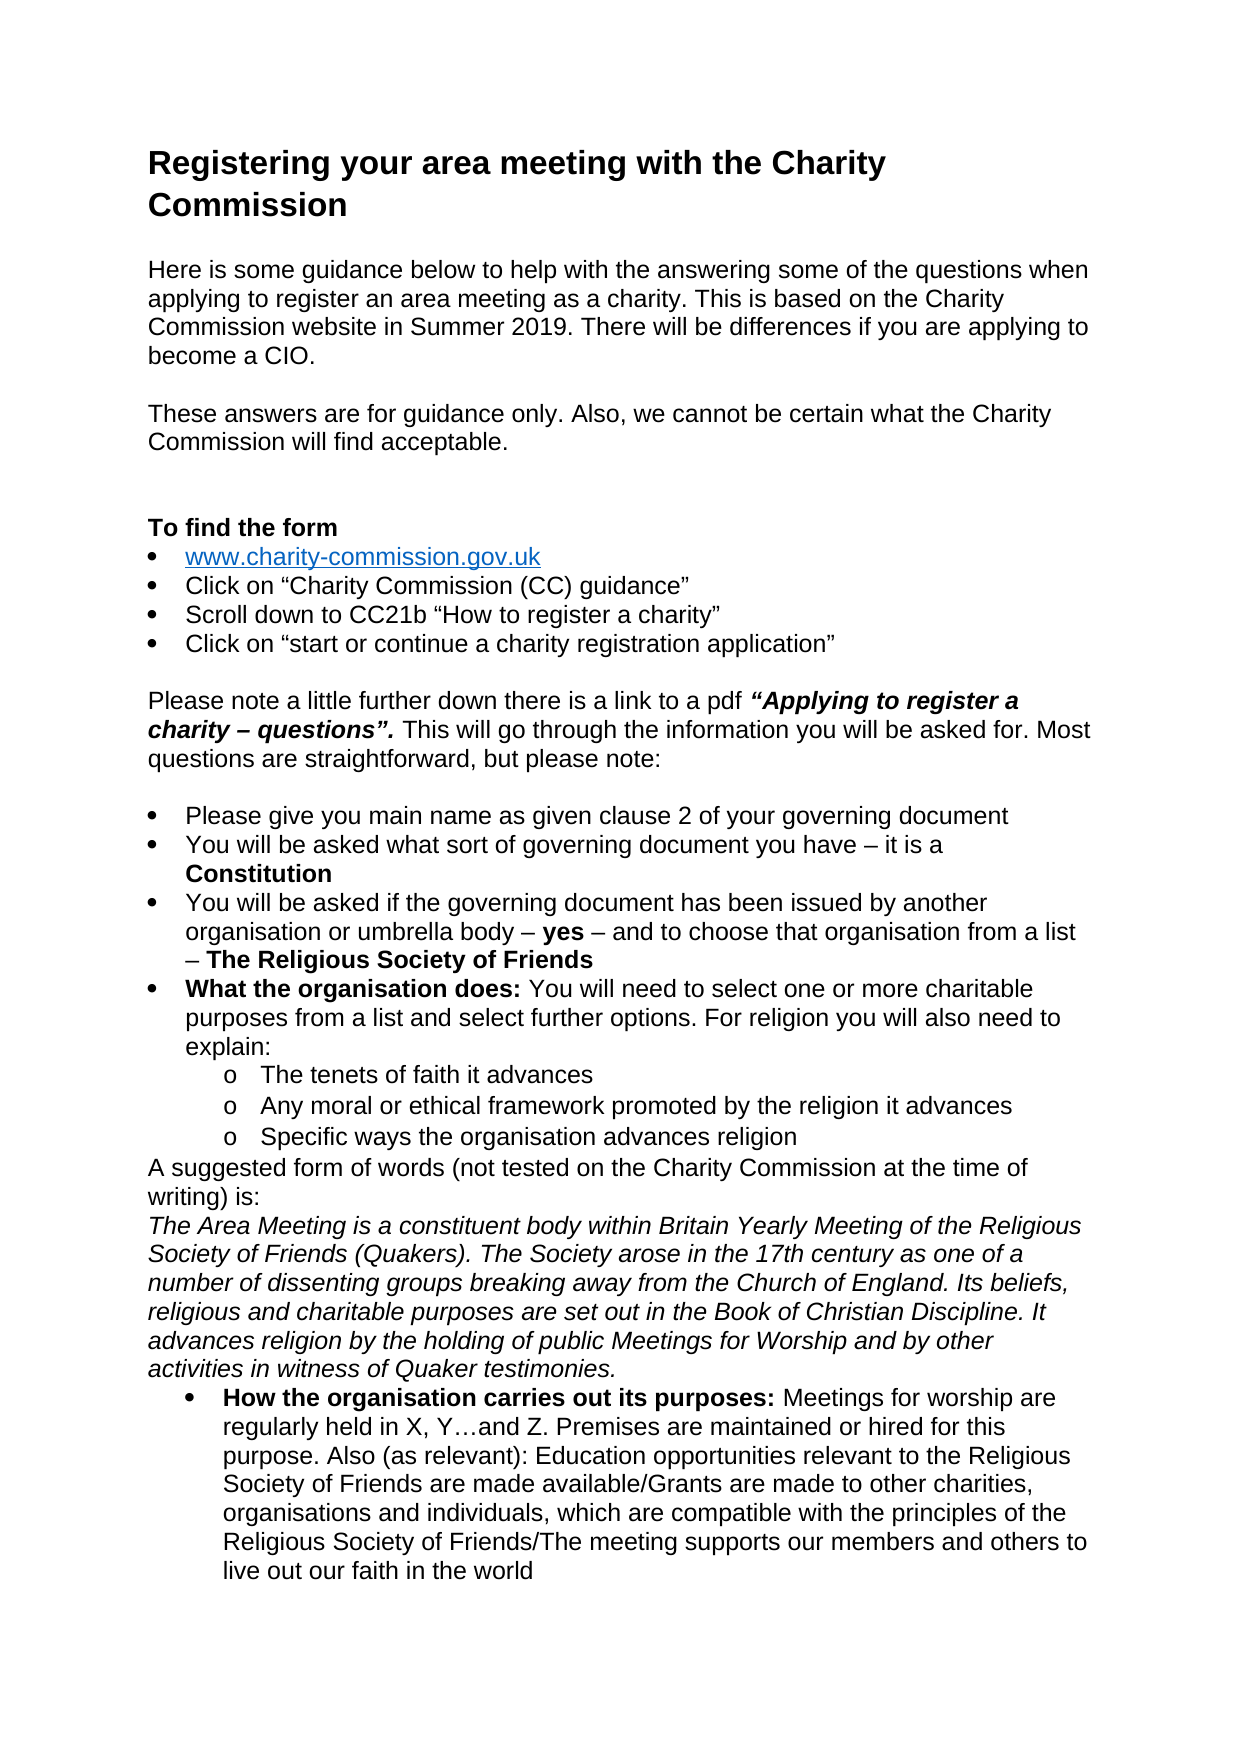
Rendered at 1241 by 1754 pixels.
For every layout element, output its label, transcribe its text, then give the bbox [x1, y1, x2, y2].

list You will be asked if the governing document has been issued by another organisation or umbrella body – yes – and to choose that organisation from a list – The Religious Society of Friends [148, 888, 1092, 974]
list Specific ways the organisation advances religion [223, 1122, 1092, 1153]
list Any moral or ethical framework promoted by the religion it advances [223, 1091, 1092, 1122]
list The tenets of faith it advances [223, 1060, 1092, 1091]
text These answers are for guidance only. Also, we cannot be certain what the Charity Commission will find acceptable. [148, 398, 1092, 456]
list What the organisation does: You will need to select one or more charitable purposes from a list and select further options. For religion you will also need to explain: [148, 974, 1092, 1060]
subtitle Registering your area meeting with the Charity Commission [148, 143, 1092, 223]
list www.charity-commission.gov.uk [148, 542, 1092, 571]
text To find the form [148, 513, 1092, 542]
text A suggested form of words (not tested on the Charity Commission at the time of writing) is: [148, 1153, 1092, 1211]
text The Area Meeting is a constituent body within Britain Yearly Meeting of the Religious Society of Friends (Quakers). The Society arose in the 17th century as one of a number of dissenting groups breaking away from the Church of England. Its beliefs, religious and charitable purposes are set out in the Book of Christian Discipline. It advances religion by the holding of public Meetings for Worship and by other activities in witness of Quaker testimonies. [148, 1211, 1092, 1383]
list You will be asked what sort of governing document you have – it is a Constitution [148, 830, 1092, 888]
list Click on “Charity Commission (CC) guidance” [148, 571, 1092, 600]
list How the organisation carries out its purposes: Meetings for worship are regularly held in X, Y…and Z. Premises are maintained or hired for this purpose. Also (as relevant): Education opportunities relevant to the Religious Society of Friends are made available/Grants are made to other charities, organisations and individuals, which are compatible with the principles of the Religious Society of Friends/The meeting supports our members and others to live out our faith in the world [185, 1383, 1092, 1613]
text Here is some guidance below to help with the answering some of the questions when applying to register an area meeting as a charity. This is based on the Charity Commission website in Summer 2019. There will be differences if you are applying to become a CIO. [148, 255, 1092, 370]
list Click on “start or continue a charity registration application” [148, 628, 1092, 657]
list Please give you main name as given clause 2 of your governing document [148, 801, 1092, 830]
list Scroll down to CC21b “How to register a charity” [148, 600, 1092, 628]
text Please note a little further down there is a link to a pdf “Applying to register a charity – questions”. This will go through the information you will be asked for. Most questions are straightforward, but please note: [148, 686, 1092, 772]
